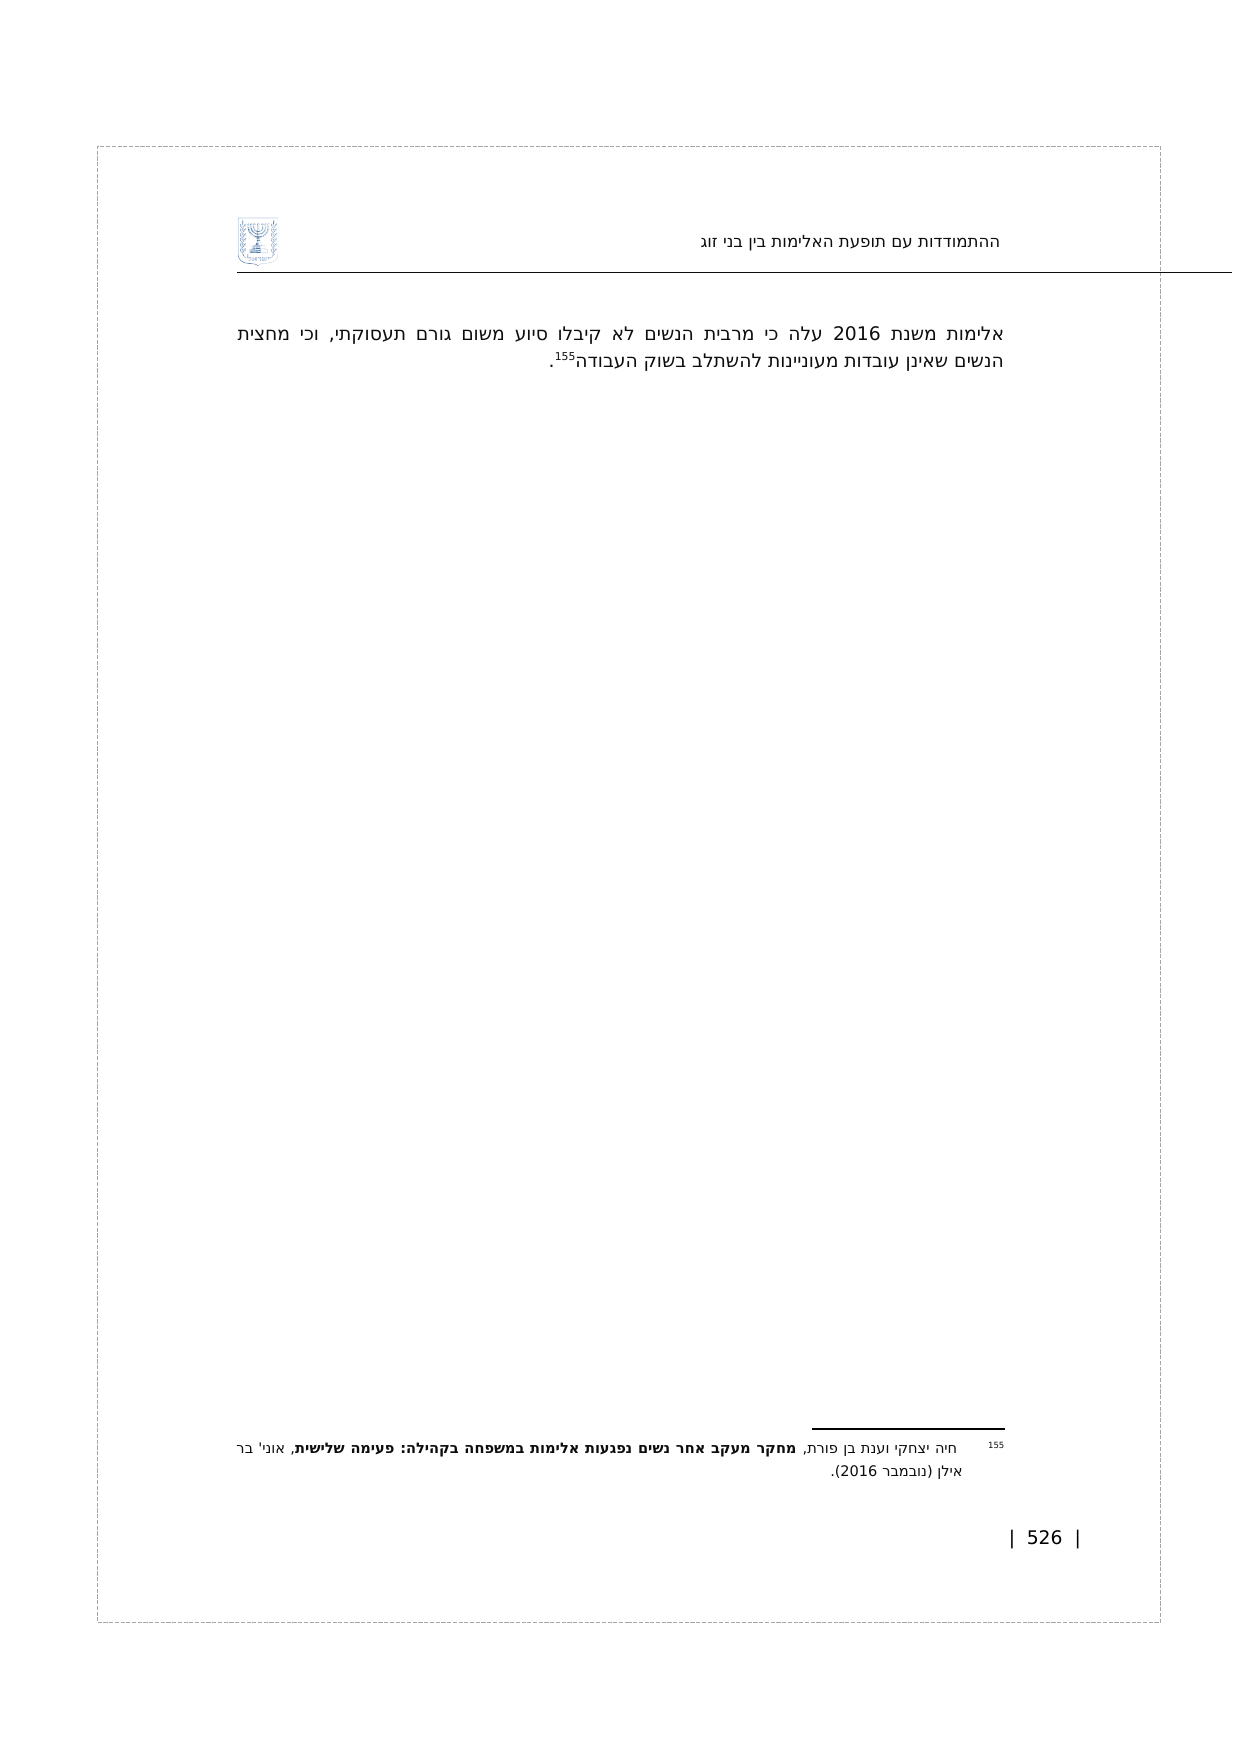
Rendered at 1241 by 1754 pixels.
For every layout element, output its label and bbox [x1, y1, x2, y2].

text [236, 319, 1004, 373]
